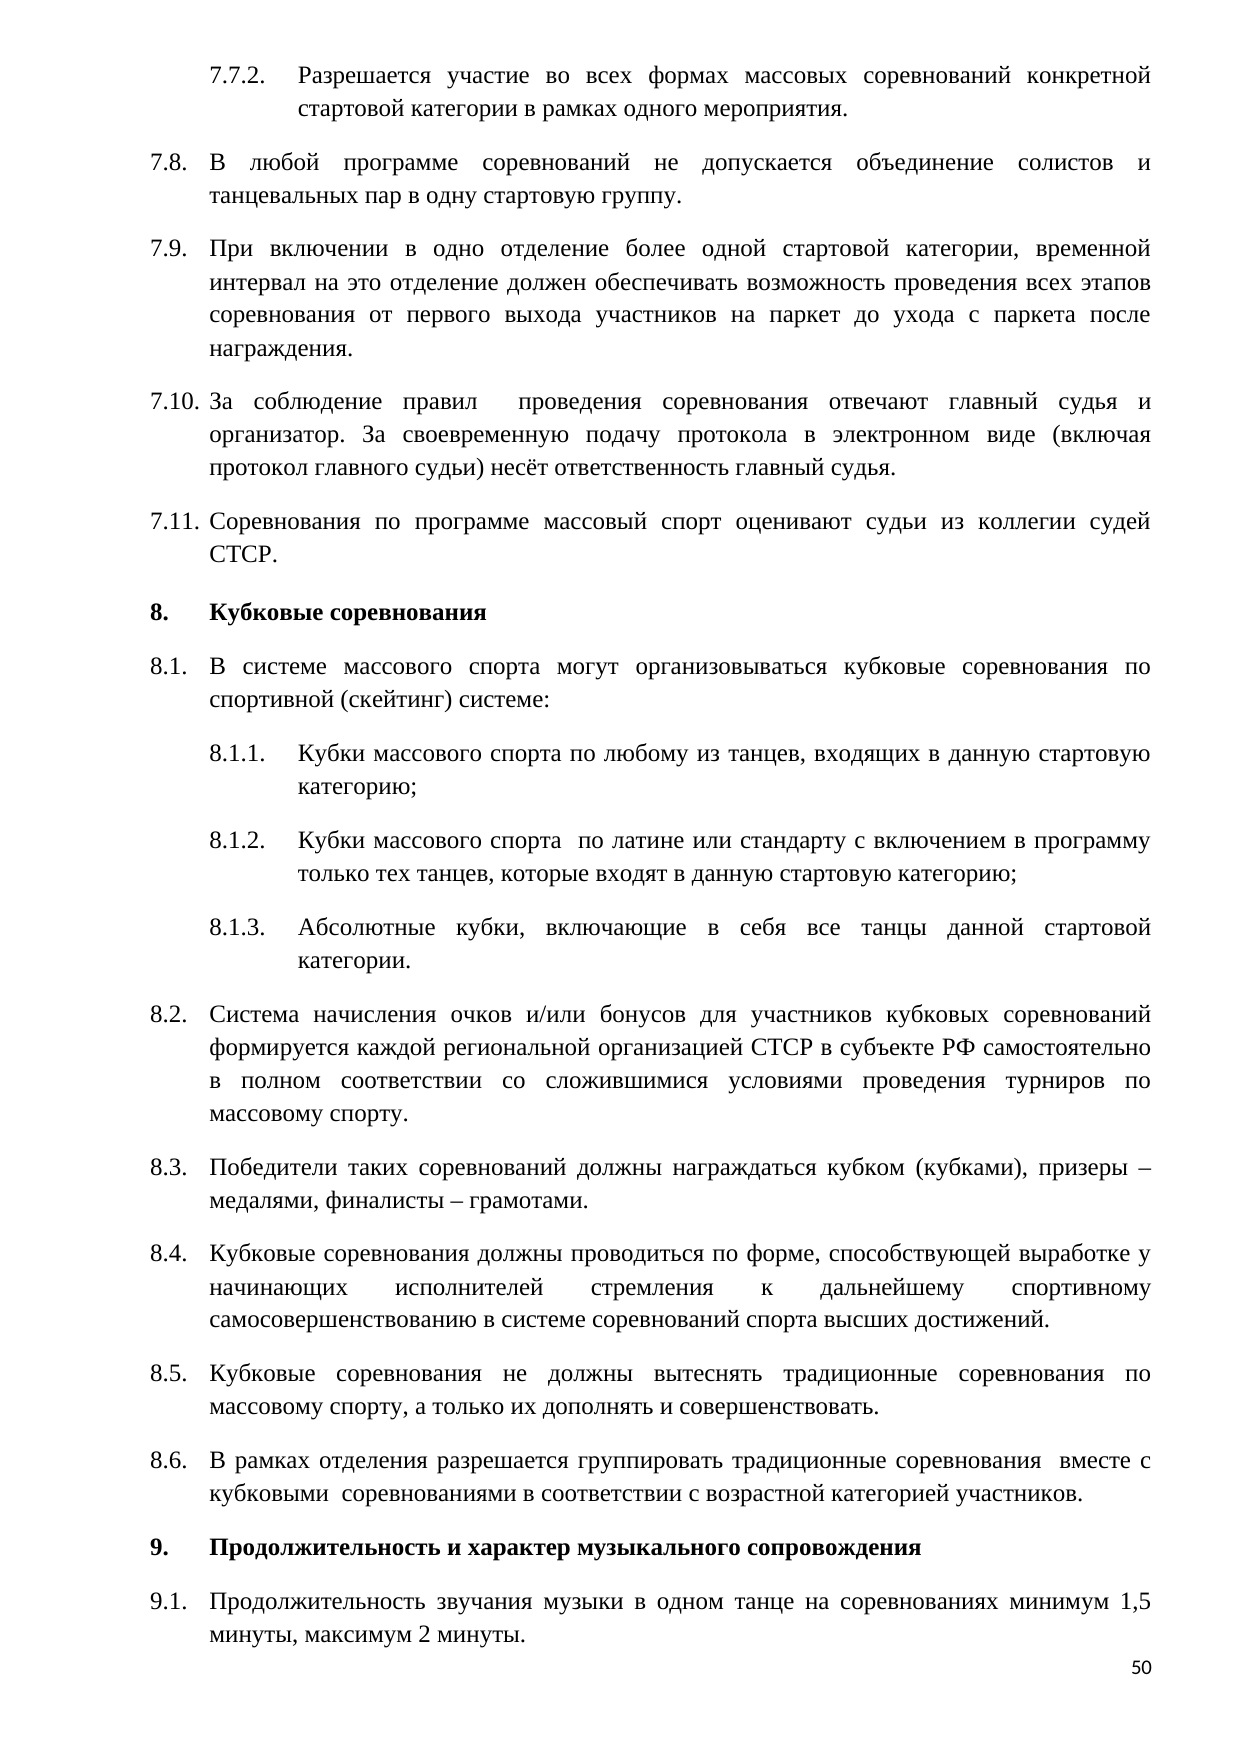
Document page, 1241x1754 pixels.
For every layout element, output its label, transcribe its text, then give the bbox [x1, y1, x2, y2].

text 8.1.1. Кубки массового спорта по любому из танцев, входящих в данную стартовую категорию; [209, 738, 1152, 800]
text 8.6. В рамках отделения разрешается группировать традиционные соревнования вместе с кубковыми соревнованиями в соответствии с возрастной категорией участников. [150, 1445, 1152, 1507]
text 7.9. При включении в одно отделение более одной стартовой категории, временной интервал на это отделение должен обеспечивать возможность проведения всех этапов соревнования от первого выхода участников на паркет до ухода с паркета после награждения. [150, 233, 1152, 361]
text 9.1. Продолжительность звучания музыки в одном танце на соревнованиях минимум 1,5 минуты, максимум 2 минуты. [150, 1586, 1152, 1648]
text 9. Продолжительность и характер музыкального сопровождения [150, 1532, 1152, 1561]
text 8.1. В системе массового спорта могут организовываться кубковые соревнования по спортивной (скейтинг) системе: [150, 651, 1152, 713]
text 8.2. Система начисления очков и/или бонусов для участников кубковых соревнований формируется каждой региональной организацией СТСР в субъекте РФ самостоятельно в полном соответствии со сложившимися условиями проведения турниров по массовому спорту. [150, 999, 1152, 1127]
text 8.1.3. Абсолютные кубки, включающие в себя все танцы данной стартовой категории. [209, 912, 1152, 974]
text 8. Кубковые соревнования [150, 597, 1152, 626]
text 7.7.2. Разрешается участие во всех формах массовых соревнований конкретной стартовой категории в рамках одного мероприятия. [209, 60, 1152, 122]
text 8.5. Кубковые соревнования не должны вытеснять традиционные соревнования по массовому спорту, а только их дополнять и совершенствовать. [150, 1358, 1152, 1420]
text 8.4. Кубковые соревнования должны проводиться по форме, способствующей выработке у начинающих исполнителей стремления к дальнейшему спортивному самосовершенствованию в системе соревнований спорта высших достижений. [150, 1238, 1152, 1333]
text 8.1.2. Кубки массового спорта по латине или стандарту с включением в программу только тех танцев, которые входят в данную стартовую категорию; [209, 825, 1152, 887]
text 7.11. Соревнования по программе массовый спорт оценивают судьи из коллегии судей СТСР. [150, 506, 1152, 568]
text 7.8. В любой программе соревнований не допускается объединение солистов и танцевальных пар в одну стартовую группу. [150, 147, 1152, 208]
text 7.10. За соблюдение правил проведения соревнования отвечают главный судья и организатор. За своевременную подачу протокола в электронном виде (включая протокол главного судьи) несёт ответственность главный судья. [150, 386, 1152, 481]
text 8.3. Победители таких соревнований должны награждаться кубком (кубками), призеры – медалями, финалисты – грамотами. [150, 1152, 1152, 1213]
